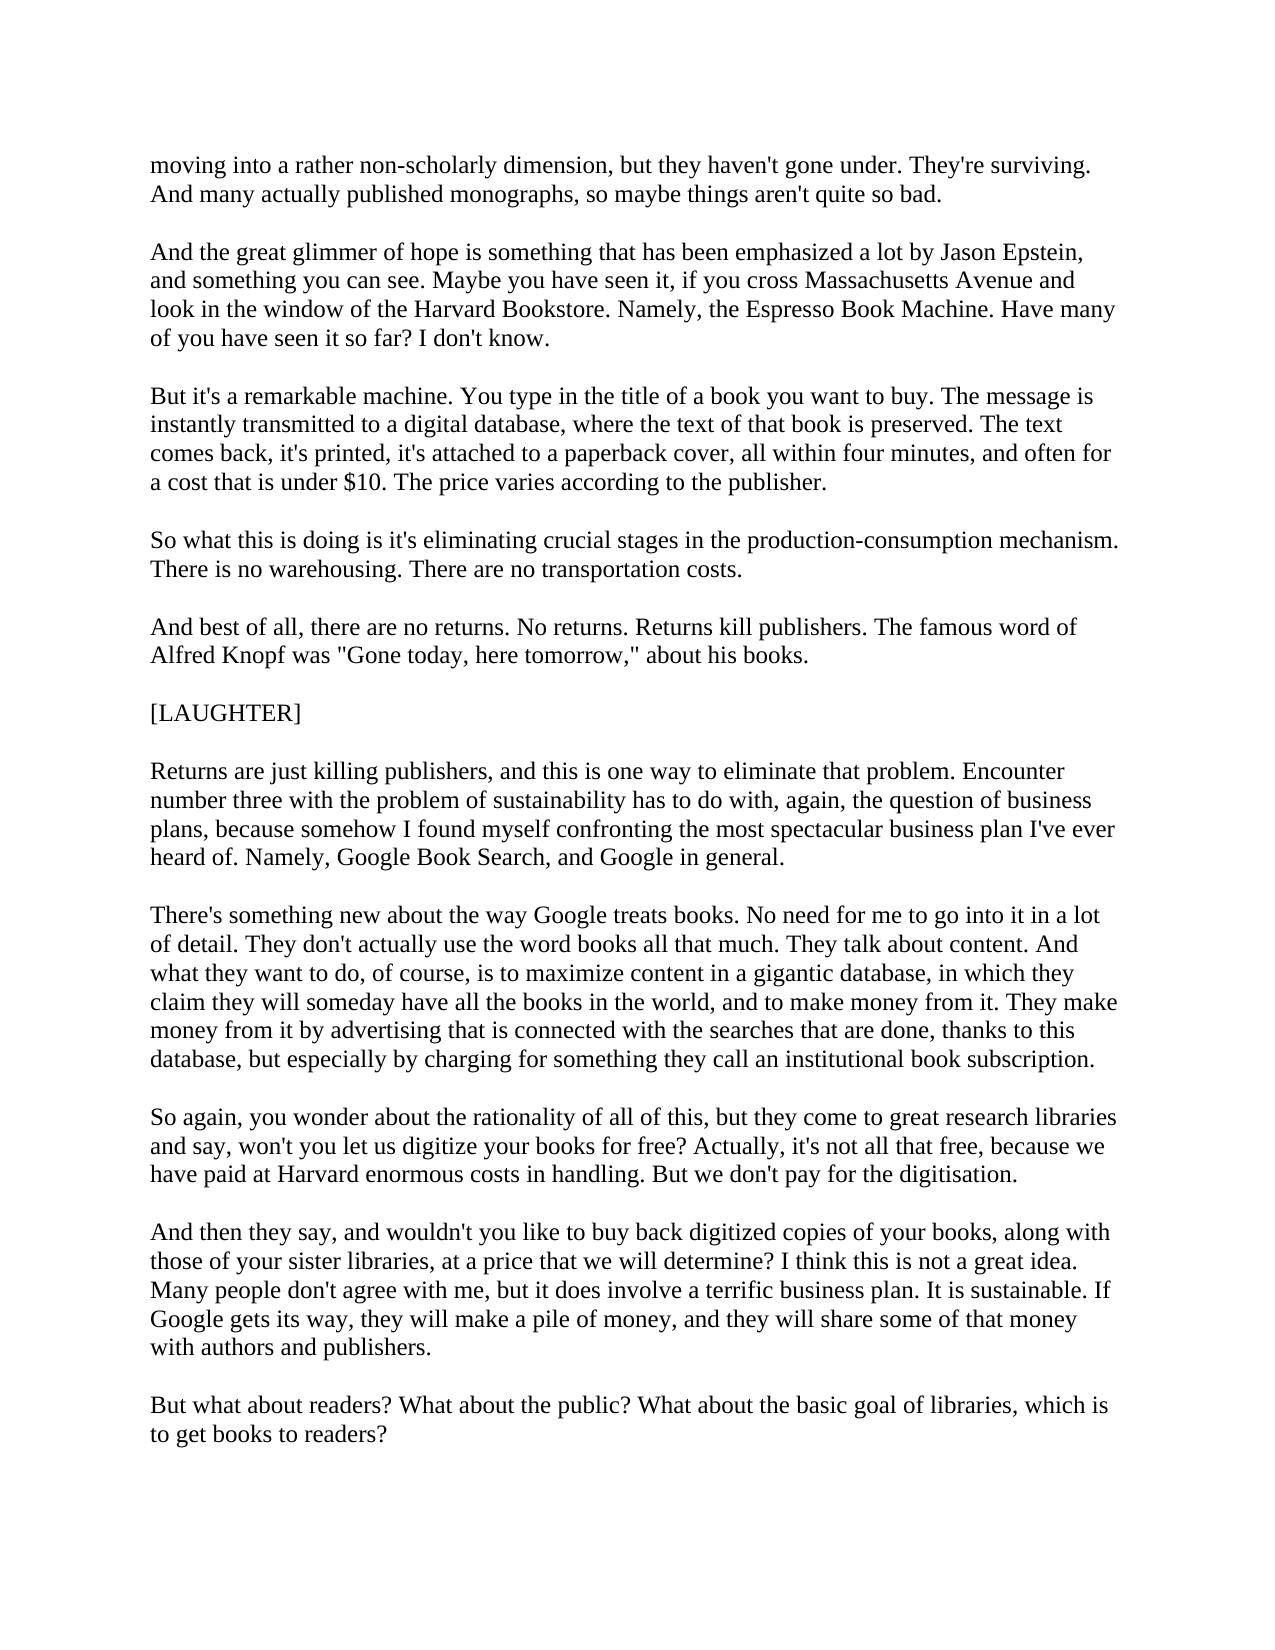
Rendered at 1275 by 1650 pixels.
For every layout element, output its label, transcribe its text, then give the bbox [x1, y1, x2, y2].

text And best of all, there are no returns. No returns. Returns kill publishers. The famous word of Alfred Knopf was "Gone today, here tomorrow," about his books. [150, 612, 1125, 669]
text But it's a remarkable machine. You type in the title of a book you want to buy. The message is instantly transmitted to a digital database, where the text of that book is preserved. The text comes back, it's printed, it's attached to a paperback cover, all within four minutes, and often for a cost that is under $10. The price varies according to the publisher. [150, 381, 1125, 496]
text There's something new about the way Google treats books. No need for me to go into it in a lot of detail. They don't actually use the word books all that much. They talk about content. And what they want to do, of course, is to maximize content in a gigantic database, in which they claim they will someday have all the books in the world, and to make money from it. They make money from it by advertising that is connected with the searches that are done, thanks to this database, but especially by charging for something they call an institutional book subscription. [150, 900, 1125, 1073]
text [LAUGHTER] [150, 698, 1125, 727]
text And the great glimmer of hope is something that has been emphasized a lot by Jason Epstein, and something you can see. Maybe you have seen it, if you cross Massachusetts Avenue and look in the window of the Harvard Bookstore. Namely, the Espresso Book Machine. Have many of you have seen it so far? I don't know. [150, 237, 1125, 352]
text And then they say, and wouldn't you like to buy back digitized copies of your books, along with those of your sister libraries, at a price that we will determine? I think this is not a great idea. Many people don't agree with me, but it does involve a terrific business plan. It is sustainable. If Google gets its way, they will make a pile of money, and they will share some of that money with authors and publishers. [150, 1217, 1125, 1361]
text So again, you wonder about the rationality of all of this, but they come to great research libraries and say, won't you let us digitize your books for free? Actually, it's not all that free, because we have paid at Harvard enormous costs in handling. But we don't pay for the digitisation. [150, 1102, 1125, 1188]
text But what about readers? What about the public? What about the basic goal of libraries, which is to get books to readers? [150, 1390, 1125, 1448]
text Returns are just killing publishers, and this is one way to eliminate that problem. Encounter number three with the problem of sustainability has to do with, again, the question of business plans, because somehow I found myself confronting the most spectacular business plan I've ever heard of. Namely, Google Book Search, and Google in general. [150, 756, 1125, 871]
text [150, 150, 1125, 207]
text So what this is doing is it's eliminating crucial stages in the production-consumption mechanism. There is no warehousing. There are no transportation costs. [150, 525, 1125, 582]
